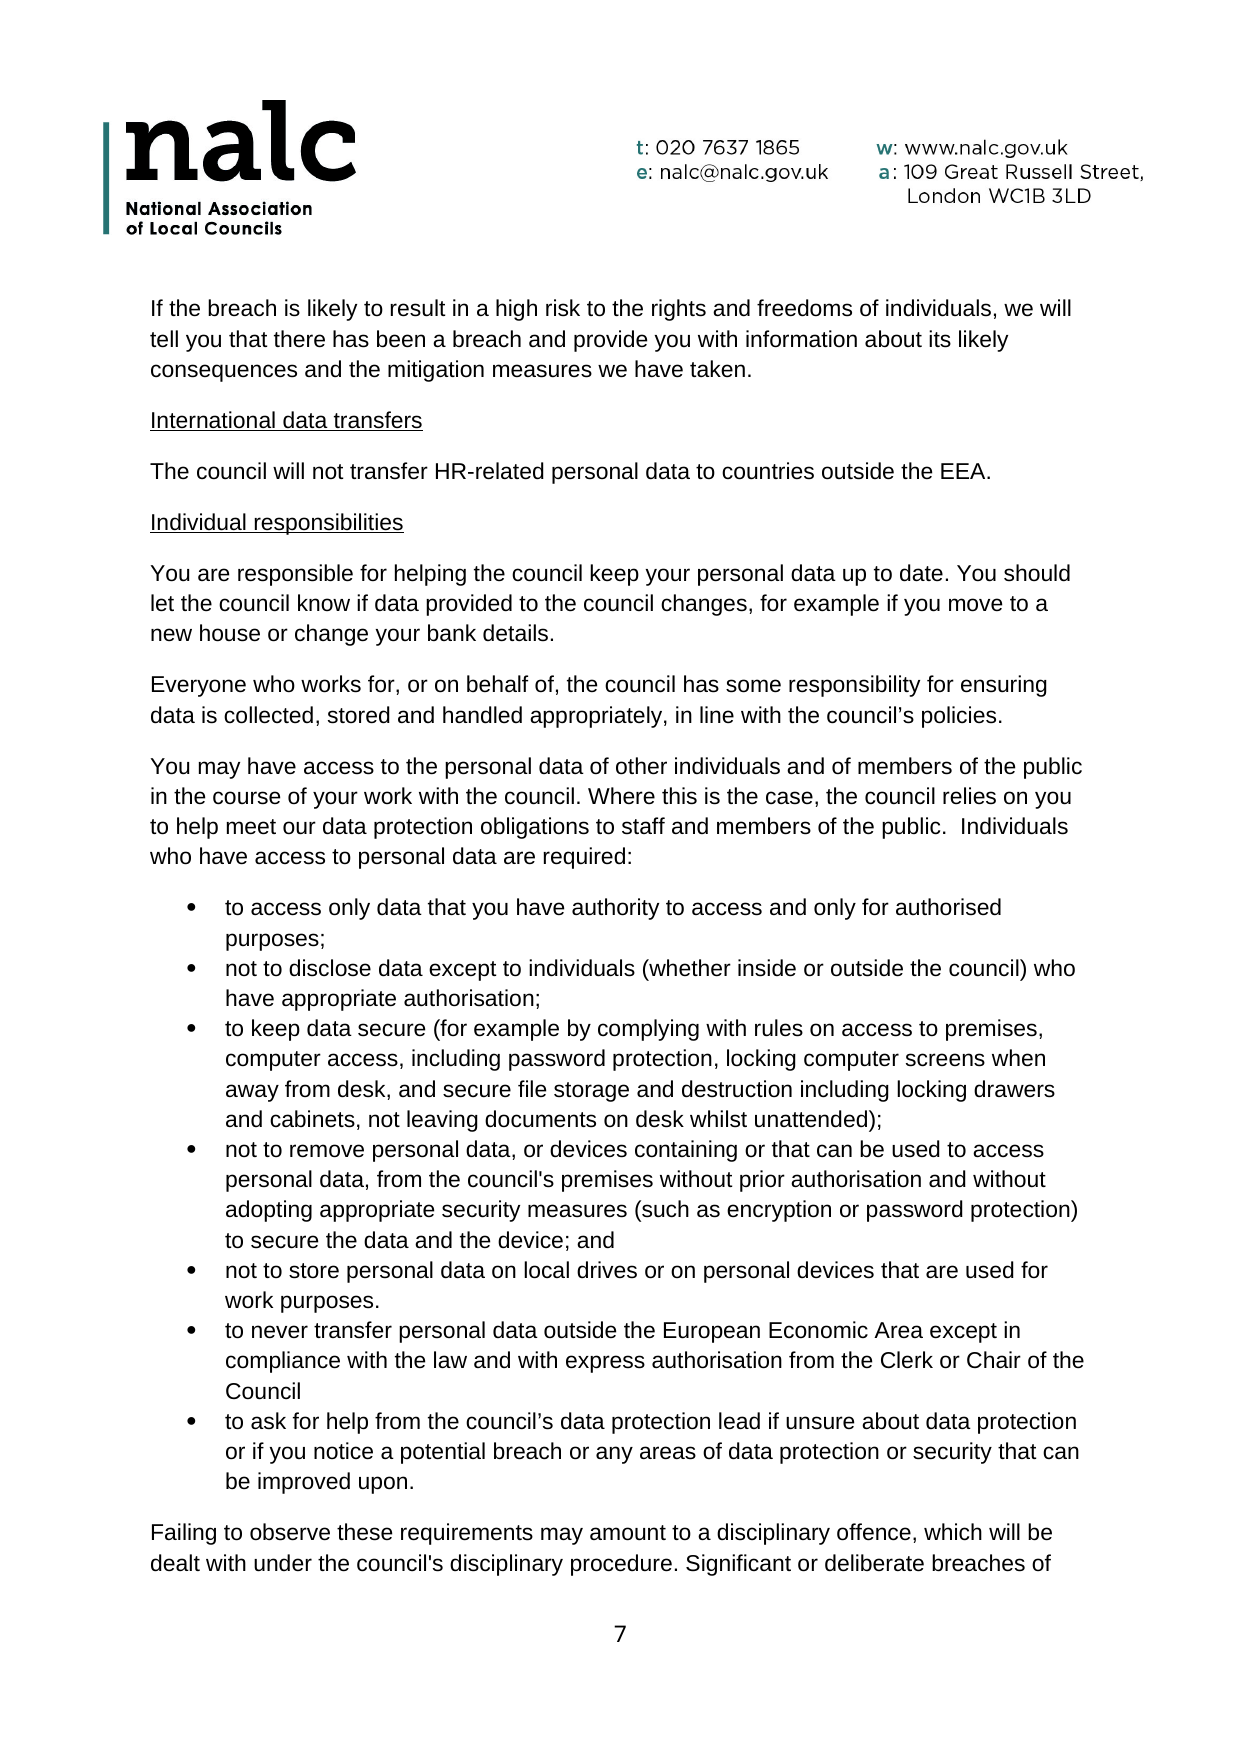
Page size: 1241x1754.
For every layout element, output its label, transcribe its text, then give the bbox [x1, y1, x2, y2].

text International data transfers [150, 407, 1090, 433]
list not to disclose data except to individuals (whether inside or outside the council) who have appropriate authorisation; [187, 955, 1090, 1011]
text You are responsible for helping the council keep your personal data up to date. You should let the council know if data provided to the council changes, for example if you move to a new house or change your bank details. [150, 560, 1090, 647]
text You may have access to the personal data of other individuals and of members of the public in the course of your work with the council. Where this is the case, the council relies on you to help meet our data protection obligations to staff and members of the public. Individuals who have access to personal data are required: [150, 753, 1090, 870]
picture [103, 100, 1144, 235]
text If the breach is likely to result in a high risk to the rights and freedoms of individuals, we will tell you that there has been a breach and provide you with information about its likely consequences and the mitigation measures we have taken. [150, 295, 1090, 382]
list to access only data that you have authority to access and only for authorised purposes; [187, 894, 1090, 951]
list not to remove personal data, or devices containing or that can be used to access personal data, from the council's premises without prior authorisation and without adopting appropriate security measures (such as encryption or password protection) to secure the data and the device; and [187, 1136, 1090, 1253]
list not to store personal data on local drives or on personal devices that are used for work purposes. [187, 1257, 1090, 1313]
list to keep data secure (for example by complying with rules on access to premises, computer access, including password protection, locking computer screens when away from desk, and secure file storage and destruction including locking drawers and cabinets, not leaving documents on desk whilst unattended); [187, 1015, 1090, 1132]
list to ask for help from the council’s data protection lead if unsure about data protection or if you notice a potential breach or any areas of data protection or security that can be improved upon. [187, 1408, 1090, 1495]
text The council will not transfer HR-related personal data to countries outside the EEA. [150, 458, 1090, 484]
text Individual responsibilities [150, 509, 1090, 535]
list to never transfer personal data outside the European Economic Area except in compliance with the law and with express authorisation from the Clerk or Chair of the Council [187, 1317, 1090, 1404]
text Everyone who works for, or on behalf of, the council has some responsibility for ensuring data is collected, stored and handled appropriately, in line with the council’s policies. [150, 671, 1090, 728]
